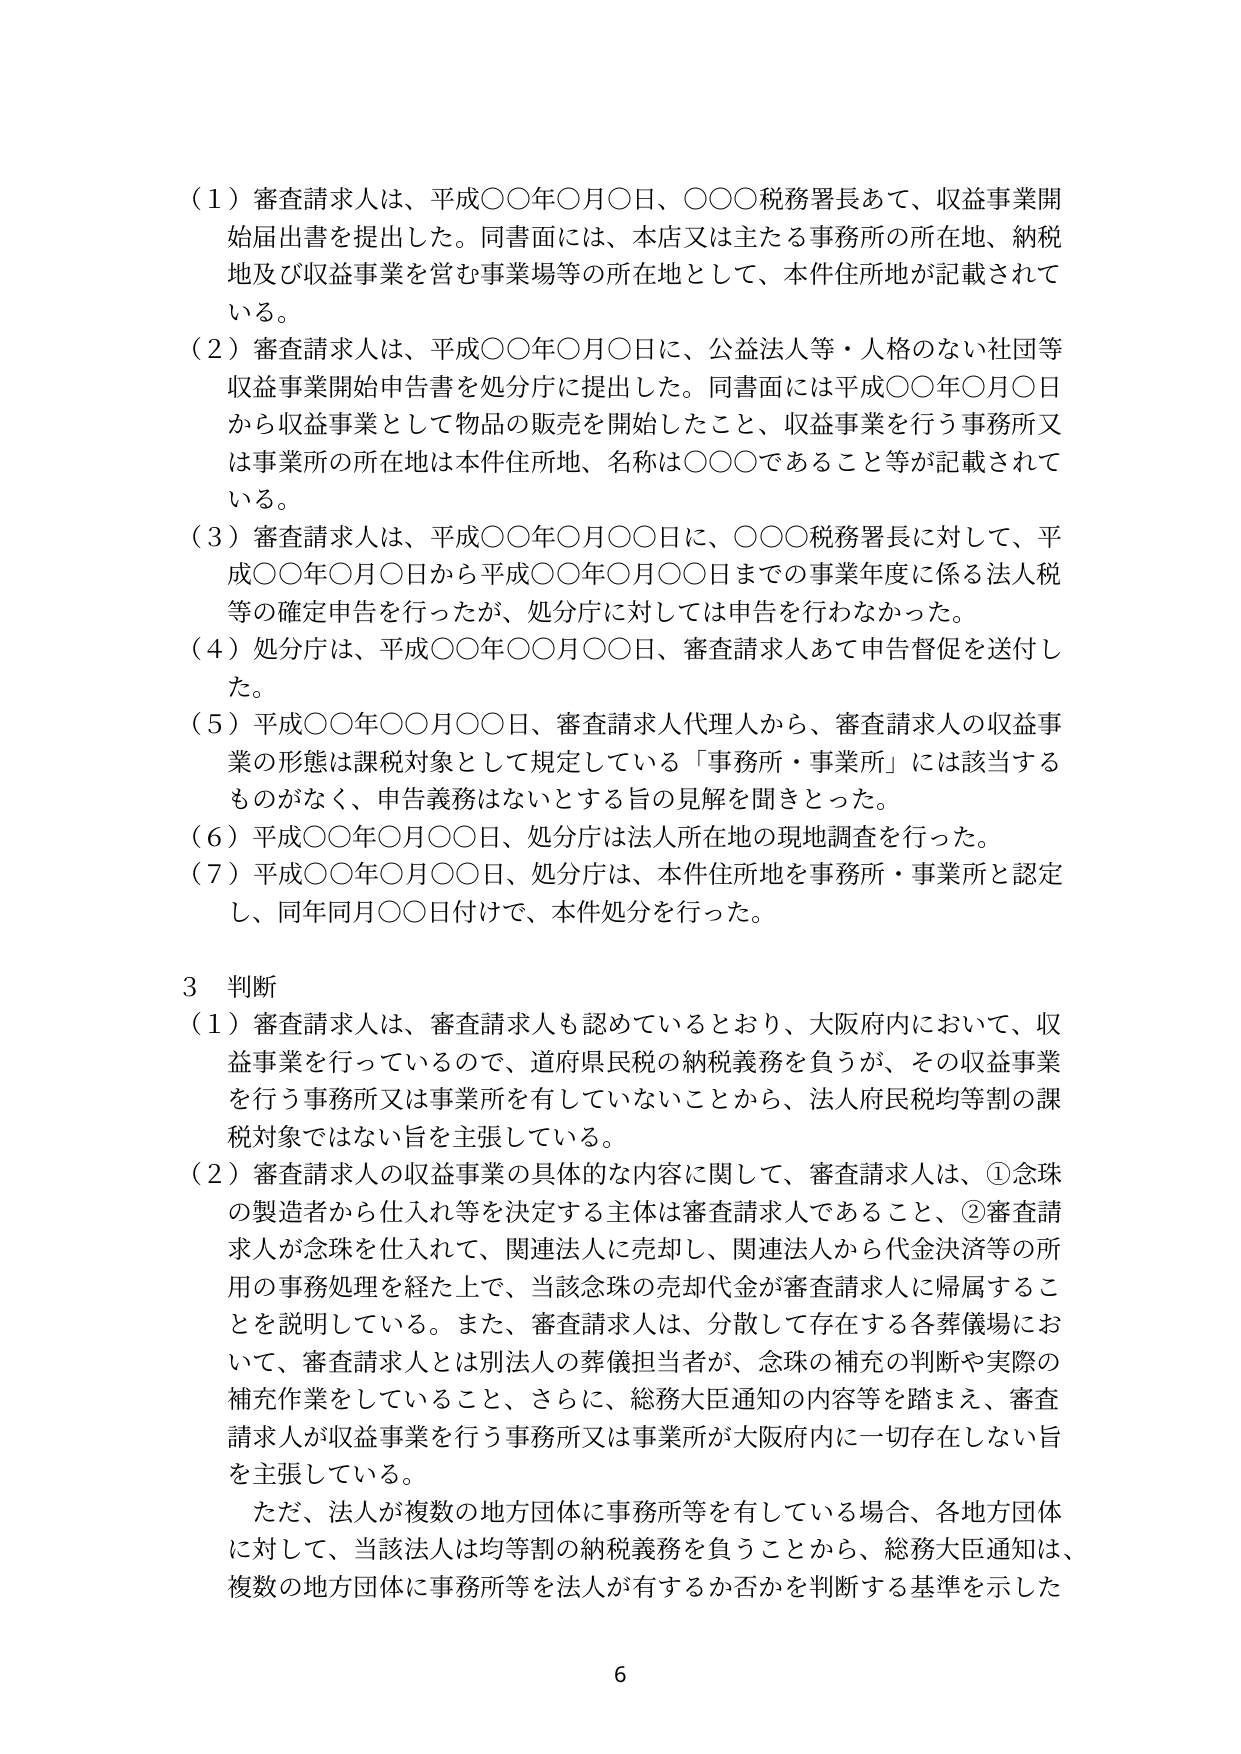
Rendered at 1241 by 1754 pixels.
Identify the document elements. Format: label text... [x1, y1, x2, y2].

text （２）審査請求人は、平成○○年○月○日に、公益法人等・人格のない社団等収益事業開始申告書を処分庁に提出した。同書面には平成○○年○月○日から収益事業として物品の販売を開始したこと、収益事業を行う事務所又は事業所の所在地は本件住所地、名称は○○○であること等が記載されている。 [177, 329, 1063, 517]
text （７）平成○○年○月○○日、処分庁は、本件住所地を事務所・事業所と認定し、同年同月○○日付けで、本件処分を行った。 [177, 854, 1063, 929]
text （１）審査請求人は、平成○○年○月○日、○○○税務署長あて、収益事業開始届出書を提出した。同書面には、本店又は主たる事務所の所在地、納税地及び収益事業を営む事業場等の所在地として、本件住所地が記載されている。 [177, 179, 1063, 329]
text （３）審査請求人は、平成○○年○月○○日に、○○○税務署長に対して、平成○○年○月○日から平成○○年○月○○日までの事業年度に係る法人税等の確定申告を行ったが、処分庁に対しては申告を行わなかった。 [177, 517, 1063, 629]
text （５）平成○○年○○月○○日、審査請求人代理人から、審査請求人の収益事業の形態は課税対象として規定している「事務所・事業所」には該当するものがなく、申告義務はないとする旨の見解を聞きとった。 [177, 704, 1063, 817]
text （４）処分庁は、平成○○年○○月○○日、審査請求人あて申告督促を送付した。 [177, 629, 1063, 704]
text （６）平成○○年○月○○日、処分庁は法人所在地の現地調査を行った。 [177, 817, 1063, 854]
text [227, 1492, 1063, 1604]
text ３ 判断 [177, 967, 1063, 1004]
text （１）審査請求人は、審査請求人も認めているとおり、大阪府内において、収益事業を行っているので、道府県民税の納税義務を負うが、その収益事業を行う事務所又は事業所を有していないことから、法人府民税均等割の課税対象ではない旨を主張している。 [177, 1004, 1063, 1154]
text （２）審査請求人の収益事業の具体的な内容に関して、審査請求人は、①念珠の製造者から仕入れ等を決定する主体は審査請求人であること、②審査請求人が念珠を仕入れて、関連法人に売却し、関連法人から代金決済等の所用の事務処理を経た上で、当該念珠の売却代金が審査請求人に帰属することを説明している。また、審査請求人は、分散して存在する各葬儀場において、審査請求人とは別法人の葬儀担当者が、念珠の補充の判断や実際の補充作業をしていること、さらに、総務大臣通知の内容等を踏まえ、審査請求人が収益事業を行う事務所又は事業所が大阪府内に一切存在しない旨を主張している。 [177, 1154, 1063, 1492]
